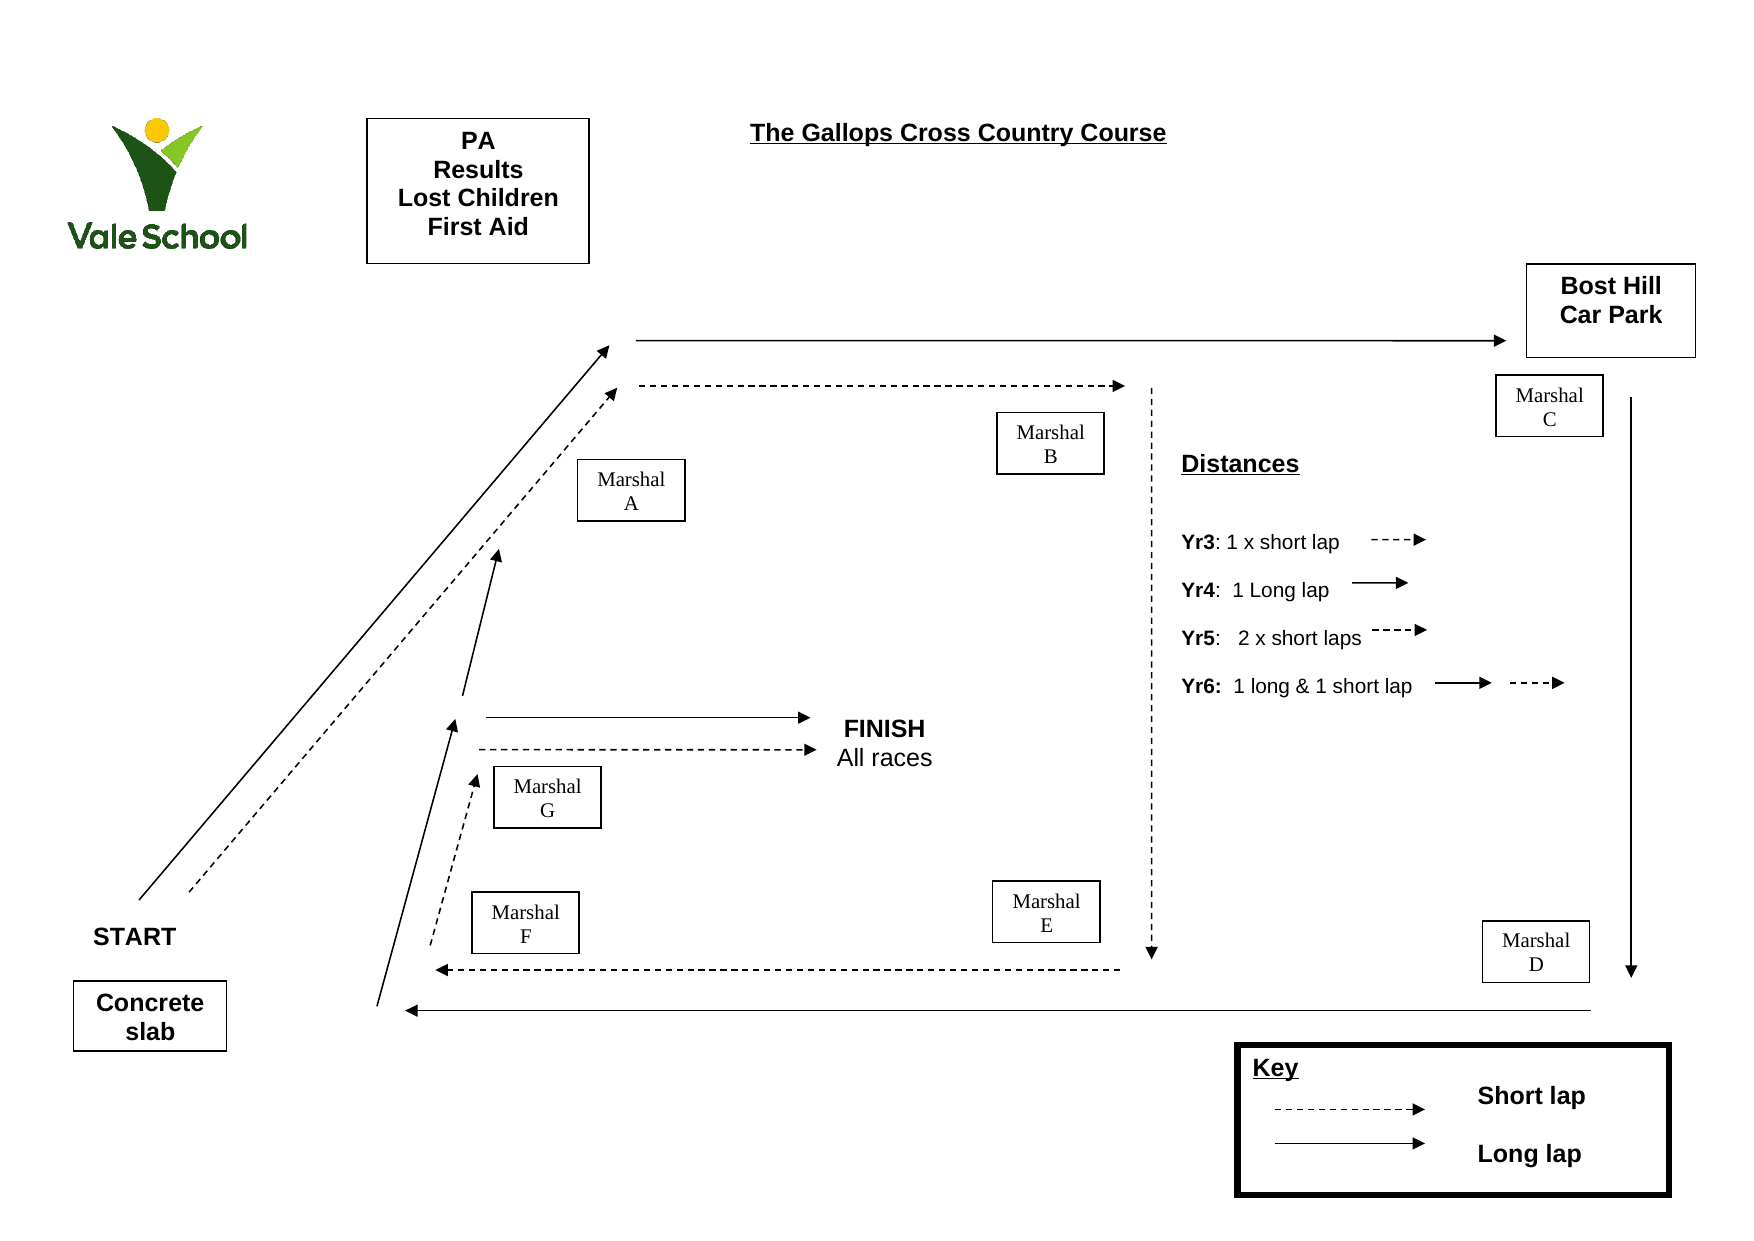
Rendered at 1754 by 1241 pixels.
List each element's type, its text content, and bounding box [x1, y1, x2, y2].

text The Gallops Cross Country Course [675, 118, 1604, 147]
picture [67, 118, 247, 249]
